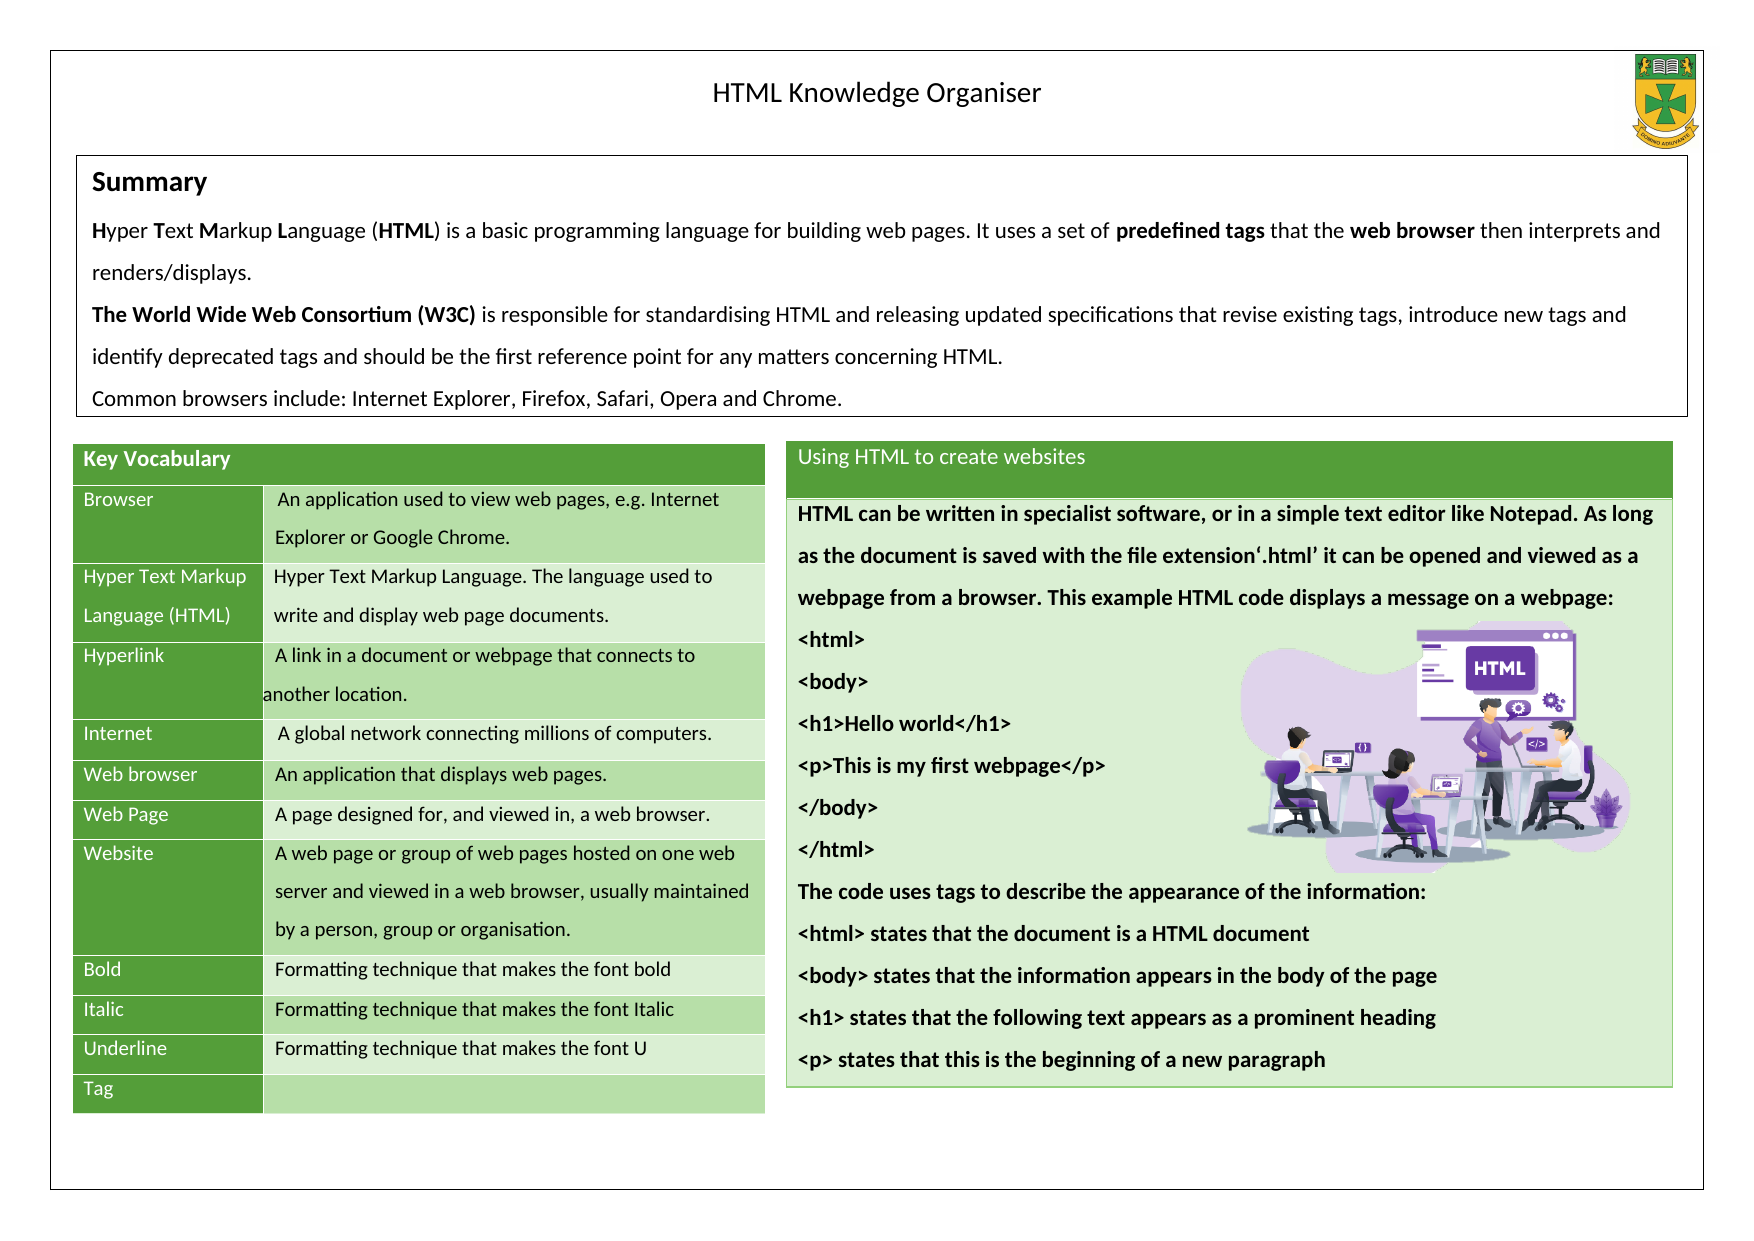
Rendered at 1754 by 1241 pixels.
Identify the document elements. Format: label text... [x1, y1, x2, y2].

table_cell Internet [73, 720, 263, 760]
table_cell Formatting technique that makes the font U [264, 1035, 765, 1074]
table_cell Hyper Text Markup Language (HTML) [73, 564, 263, 642]
table_cell Underline [73, 1035, 263, 1074]
table_cell A page designed for, and viewed in, a web browser. [264, 801, 765, 839]
table_cell Formatting technique that makes the font Italic [264, 996, 765, 1034]
table_cell Browser [73, 486, 263, 563]
table_cell HTML can be written in specialist software, or in a simple text editor like Notepad. As long as the document is saved with the file extension‘.html’ it can be opened and viewed as a webpage from a browser. This example HTML code displays a message on a webpage: <html> <body> <h1>Hello world</h1> <p>This is my first webpage</p> </body> </html> The code uses tags to describe the appearance of the information: <html> states that the document is a HTML document <body> states that the information appears in the body of the page <h1> states that the following text appears as a prominent heading <p> states that this is the beginning of a new paragraph [787, 500, 1672, 1086]
table_cell Web Page [73, 801, 263, 839]
table_cell [264, 720, 765, 760]
table_cell An application that displays web pages. [264, 761, 765, 800]
table_cell Hyperlink [73, 643, 263, 719]
table_cell An application used to view web pages, e.g. Internet Explorer or Google Chrome. [264, 486, 765, 563]
table_cell Bold [73, 956, 263, 995]
picture [1614, 46, 1721, 153]
table_cell Web browser [73, 761, 263, 800]
table_header Using HTML to create websites [787, 443, 1672, 498]
table_cell Tag [73, 1075, 263, 1113]
table_cell Website [73, 840, 263, 955]
table_cell Italic [73, 996, 263, 1034]
table_cell [264, 564, 765, 642]
picture [1207, 621, 1663, 873]
table_cell A link in a document or webpage that connects to another location. [264, 643, 765, 719]
table_cell Formatting technique that makes the font bold [264, 956, 765, 995]
table_cell A web page or group of web pages hosted on one web server and viewed in a web browser, usually maintained by a person, group or organisation. [264, 840, 765, 955]
table_header Key Vocabulary [73, 444, 765, 485]
picture [1614, 51, 1703, 153]
table_cell [264, 1075, 765, 1113]
